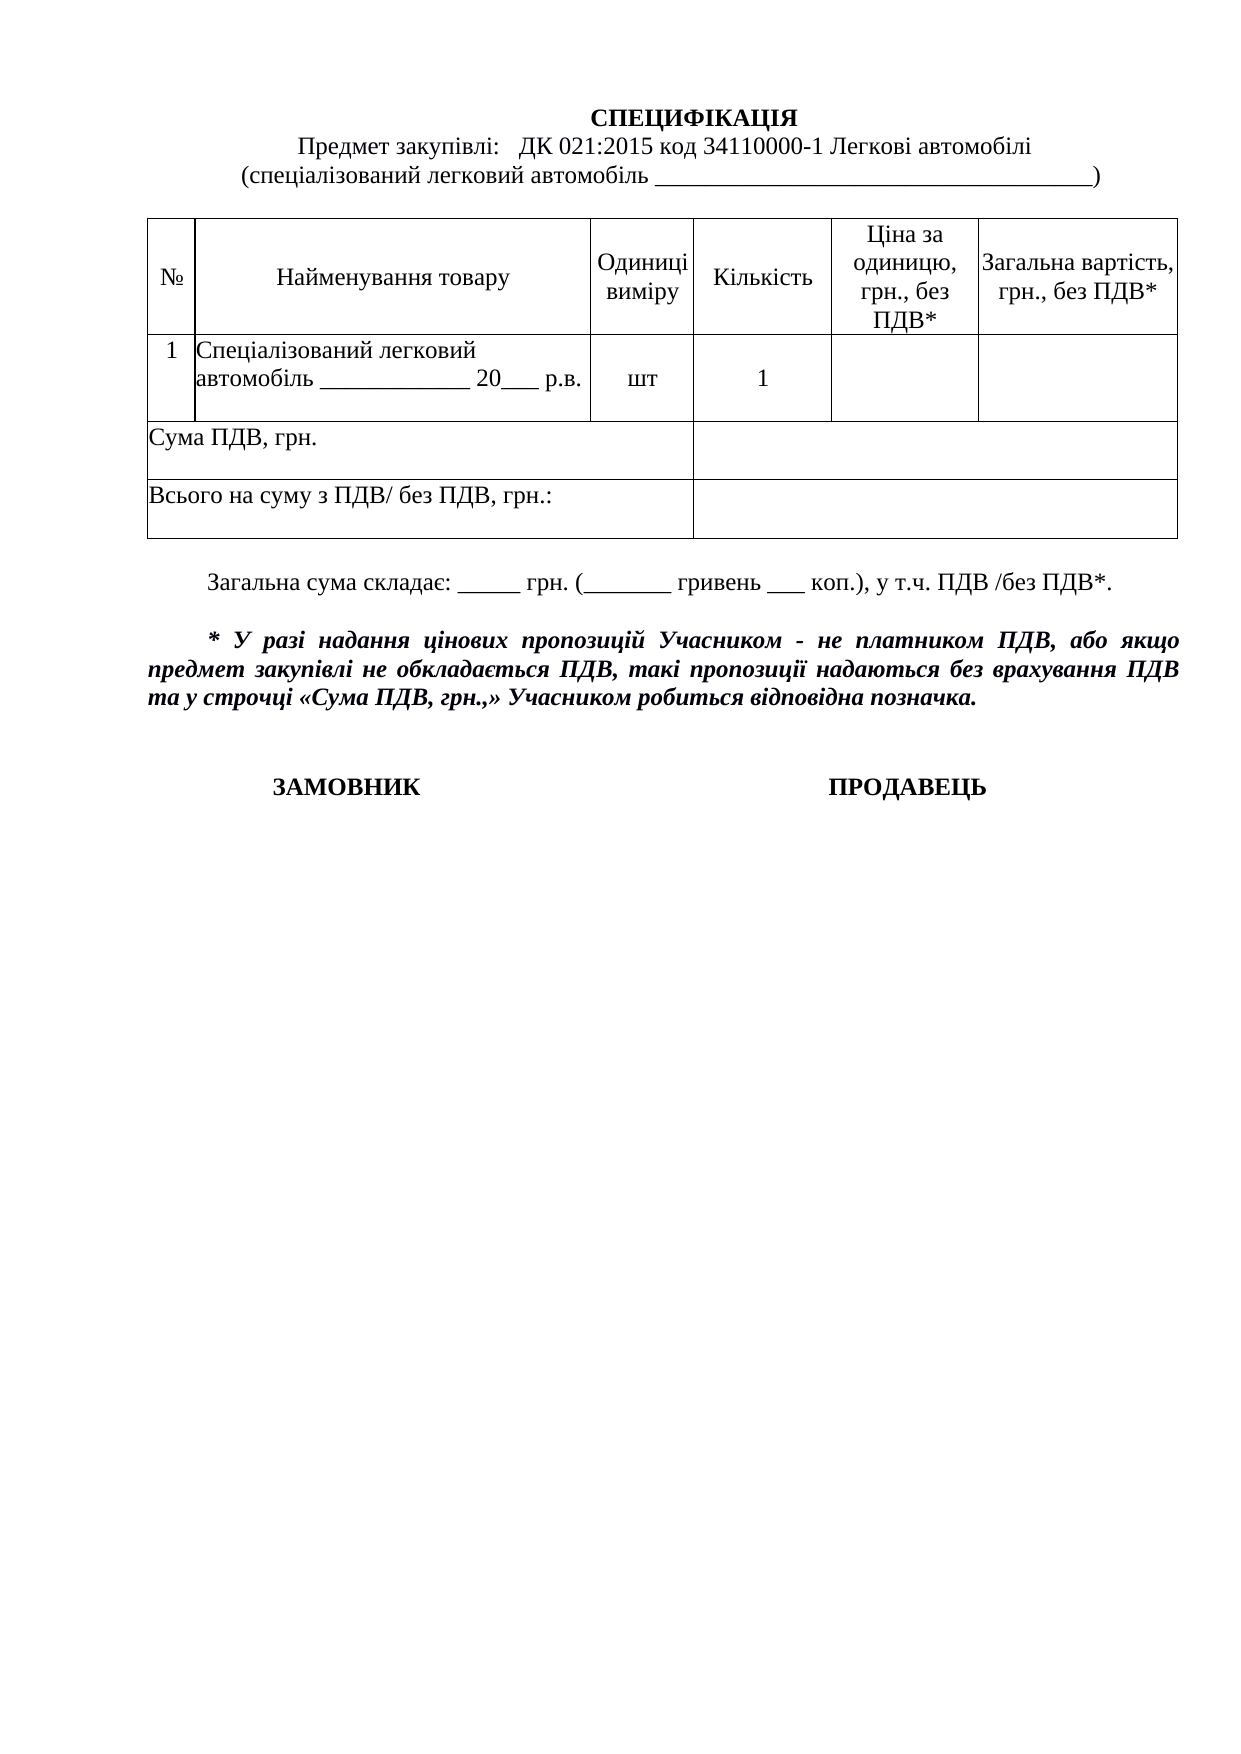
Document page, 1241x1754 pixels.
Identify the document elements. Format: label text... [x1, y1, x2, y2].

table_header ПРОДАВЕЦЬ [658, 772, 1127, 1060]
table_header Загальна вартість, грн., без ПДВ* [979, 219, 1177, 334]
text Загальна сума складає: _____ грн. (_______ гривень ___ коп.), у т.ч. ПДВ /без ПДВ*. [148, 567, 1181, 596]
table_header Кількість [694, 219, 831, 334]
table_cell Спеціалізований легковий автомобіль ____________ 20___ р.в. [196, 335, 590, 421]
text (спеціалізований легковий автомобіль ___________________________________) [148, 160, 1181, 189]
table_cell шт [591, 335, 693, 421]
table_cell [694, 480, 1177, 538]
table_header № [148, 219, 194, 334]
table_cell [832, 335, 978, 421]
text * У разі надання цінових пропозицій Учасником - не платником ПДВ, або якщо предмет закупівлі не обкладається ПДВ, такі пропозиції надаються без врахування ПДВ та у строчці «Сума ПДВ, грн.,» Учасником робиться відповідна позначка. [148, 625, 1181, 711]
text СПЕЦИФІКАЦІЯ [148, 103, 1181, 131]
table_cell Всього на суму з ПДВ/ без ПДВ, грн.: [148, 480, 693, 538]
table_cell Сума ПДВ, грн. [148, 422, 693, 479]
table_cell 1 [148, 335, 194, 421]
table_header Найменування товару [196, 219, 590, 334]
text Предмет закупівлі: ДК 021:2015 код 34110000-1 Легкові автомобілі [148, 131, 1181, 160]
table_header Одиниці виміру [591, 219, 693, 334]
table_cell [694, 422, 1177, 479]
table_cell 1 [694, 335, 831, 421]
table_header Ціна за одиницю, грн., без ПДВ* [832, 219, 978, 334]
table_header ЗАМОВНИК [202, 772, 658, 1060]
table_cell [979, 335, 1177, 421]
